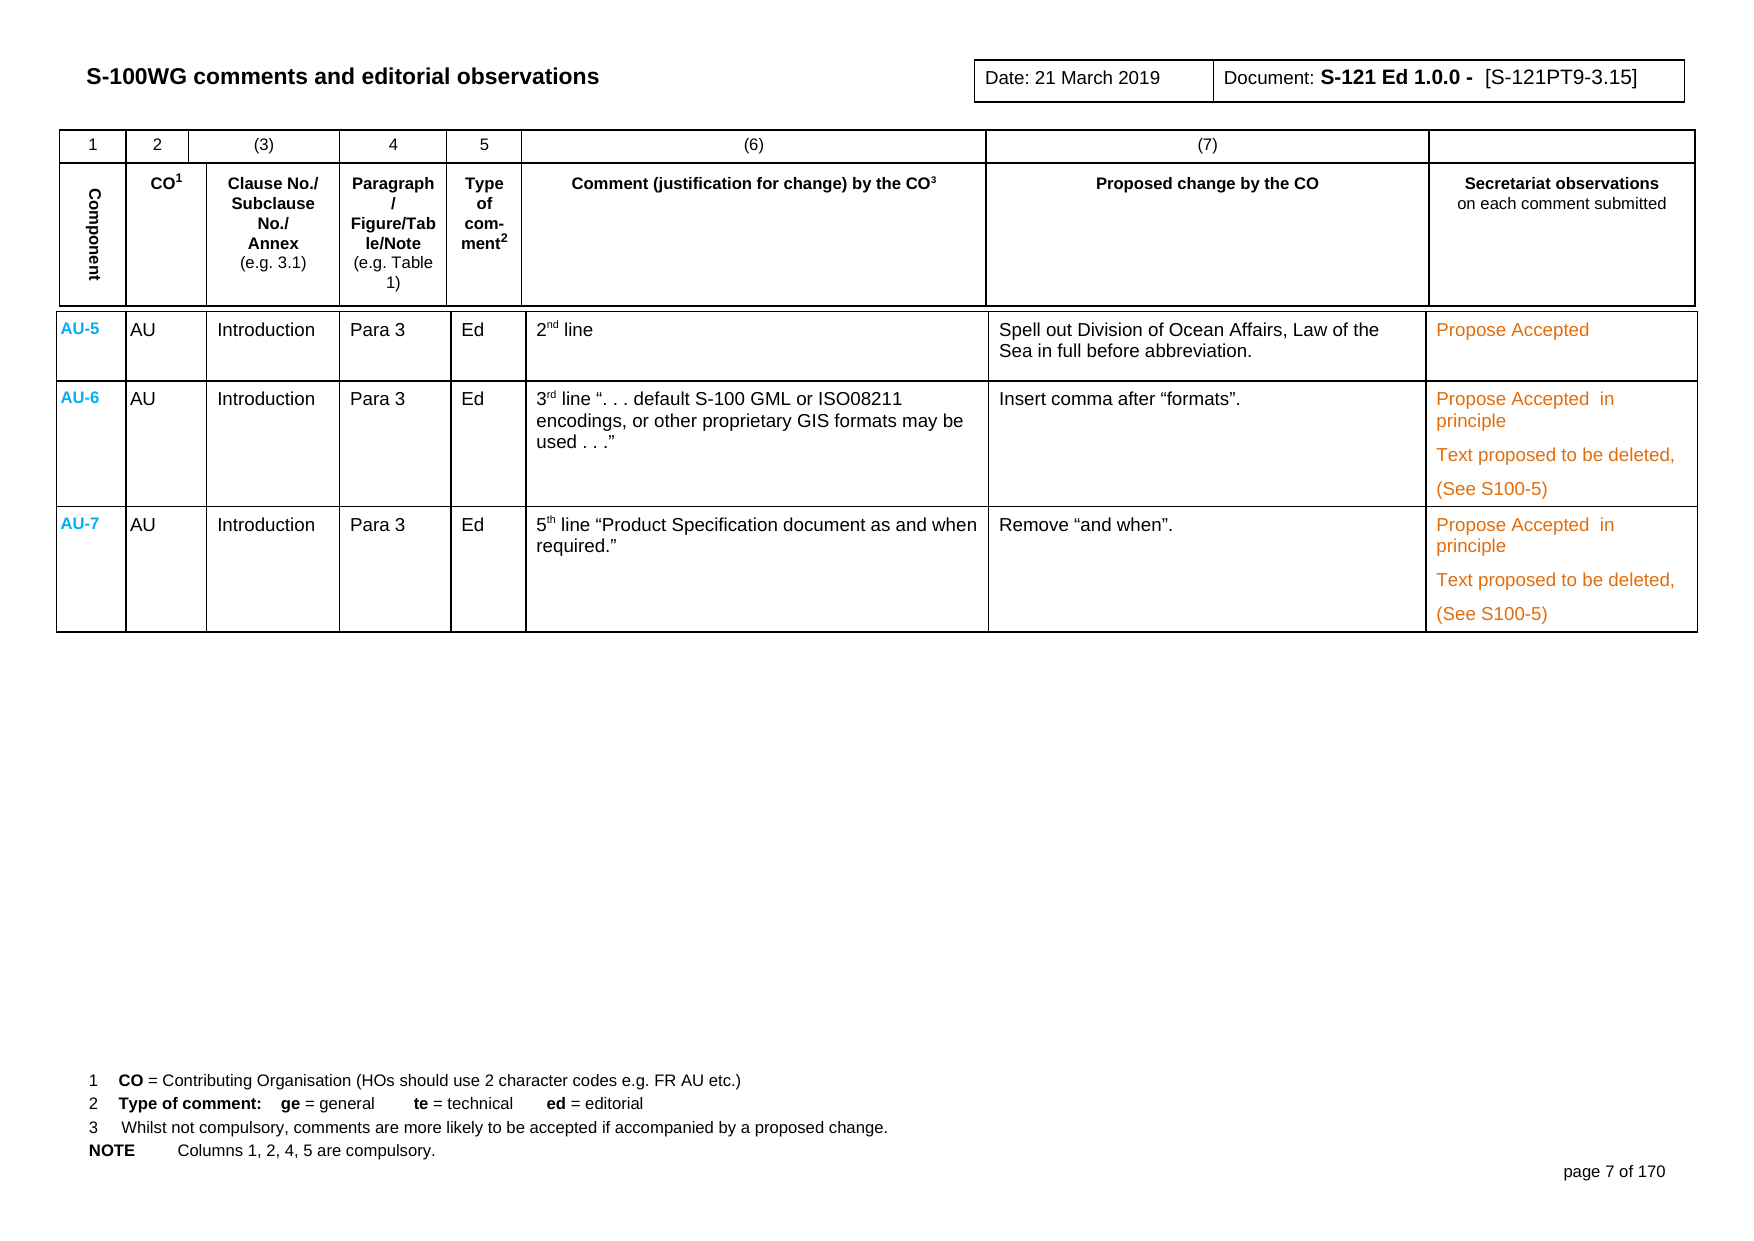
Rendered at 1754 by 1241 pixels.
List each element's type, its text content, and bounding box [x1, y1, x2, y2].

table_cell AU [127, 312, 206, 380]
table_cell Ed [452, 382, 525, 506]
table_cell Propose Accepted in principle Text proposed to be deleted, (See S100-5) [1427, 507, 1697, 631]
table_cell 3rd line “. . . default S-100 GML or ISO08211 encodings, or other proprietary GIS formats may be used . . .” [527, 382, 988, 506]
table_cell Introduction [207, 507, 339, 631]
table_cell Propose Accepted [1427, 312, 1697, 380]
table_cell AU [127, 507, 206, 631]
table_cell Para 3 [340, 507, 450, 631]
table_cell Spell out Division of Ocean Affairs, Law of the Sea in full before abbreviation. [989, 312, 1425, 380]
table_cell 2nd line [527, 312, 988, 380]
table_cell Introduction [207, 382, 339, 506]
table_cell Ed [452, 312, 525, 380]
table_cell Para 3 [340, 382, 450, 506]
table_cell AU-6 [57, 382, 125, 506]
table_cell Insert comma after “formats”. [989, 382, 1425, 506]
table_cell Propose Accepted in principle Text proposed to be deleted, (See S100-5) [1427, 382, 1697, 506]
table_cell AU [127, 382, 206, 506]
table_cell Remove “and when”. [989, 507, 1425, 631]
table_cell Para 3 [340, 312, 450, 380]
table_cell Ed [452, 507, 525, 631]
table_cell AU-5 [57, 312, 125, 380]
table_cell AU-7 [57, 507, 125, 631]
table_cell 5th line “Product Specification document as and when required.” [527, 507, 988, 631]
table_cell Introduction [207, 312, 339, 380]
